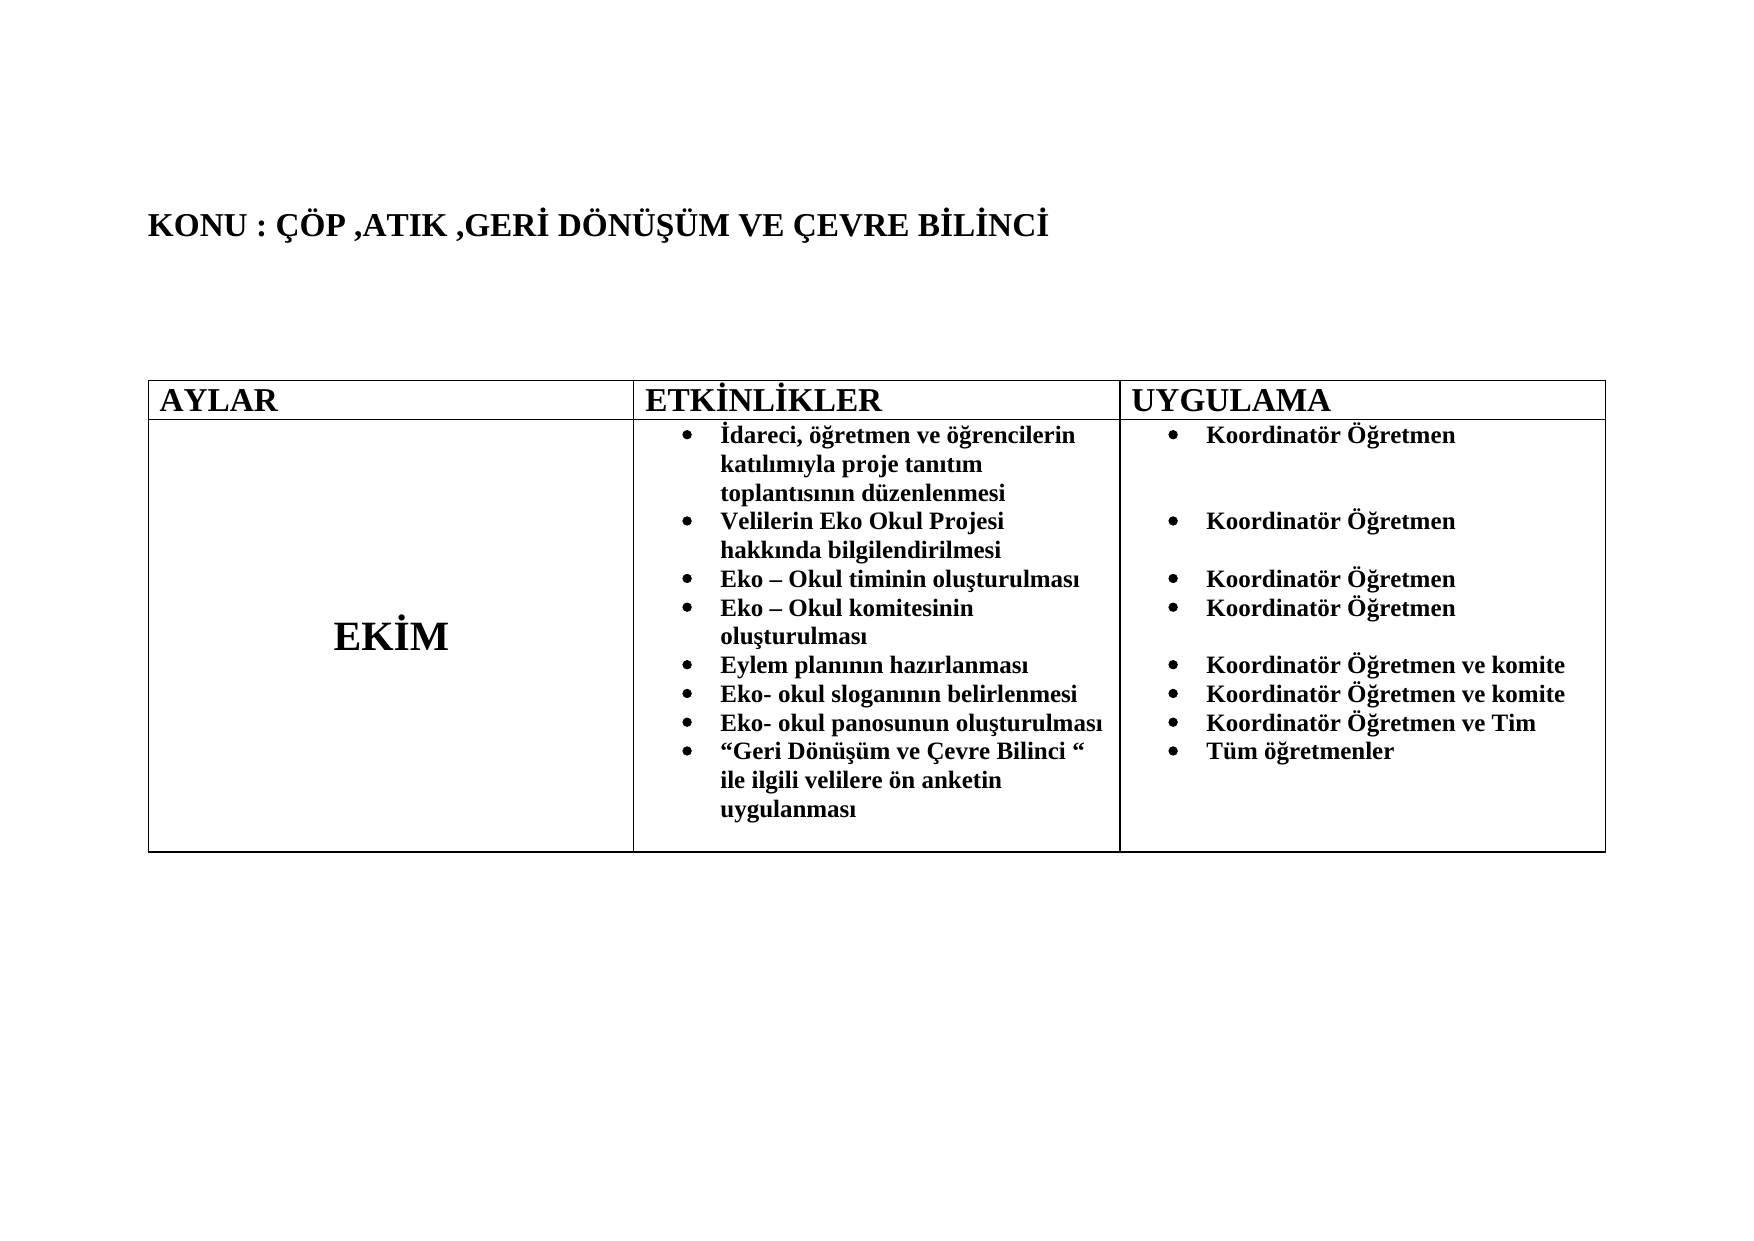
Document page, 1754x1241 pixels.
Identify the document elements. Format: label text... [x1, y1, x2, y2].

table_cell İdareci, öğretmen ve öğrencilerin katılımıyla proje tanıtım toplantısının düzenlenmesi Velilerin Eko Okul Projesi hakkında bilgilendirilmesi Eko – Okul timinin oluşturulması Eko – Okul komitesinin oluşturulması Eylem planının hazırlanması Eko- okul sloganının belirlenmesi Eko- okul panosunun oluşturulması “Geri Dönüşüm ve Çevre Bilinci “ ile ilgili velilere ön anketin uygulanması [634, 420, 1119, 851]
table_cell EKİM [149, 420, 633, 851]
table_header AYLAR [149, 381, 633, 419]
table_header UYGULAMA [1121, 381, 1605, 419]
table_header ETKİNLİKLER [634, 381, 1119, 419]
text KONU : ÇÖP ,ATIK ,GERİ DÖNÜŞÜM VE ÇEVRE BİLİNCİ [148, 206, 1606, 244]
table_cell Koordinatör Öğretmen Koordinatör Öğretmen Koordinatör Öğretmen Koordinatör Öğretmen Koordinatör Öğretmen ve komite Koordinatör Öğretmen ve komite Koordinatör Öğretmen ve Tim Tüm öğretmenler [1121, 420, 1605, 851]
